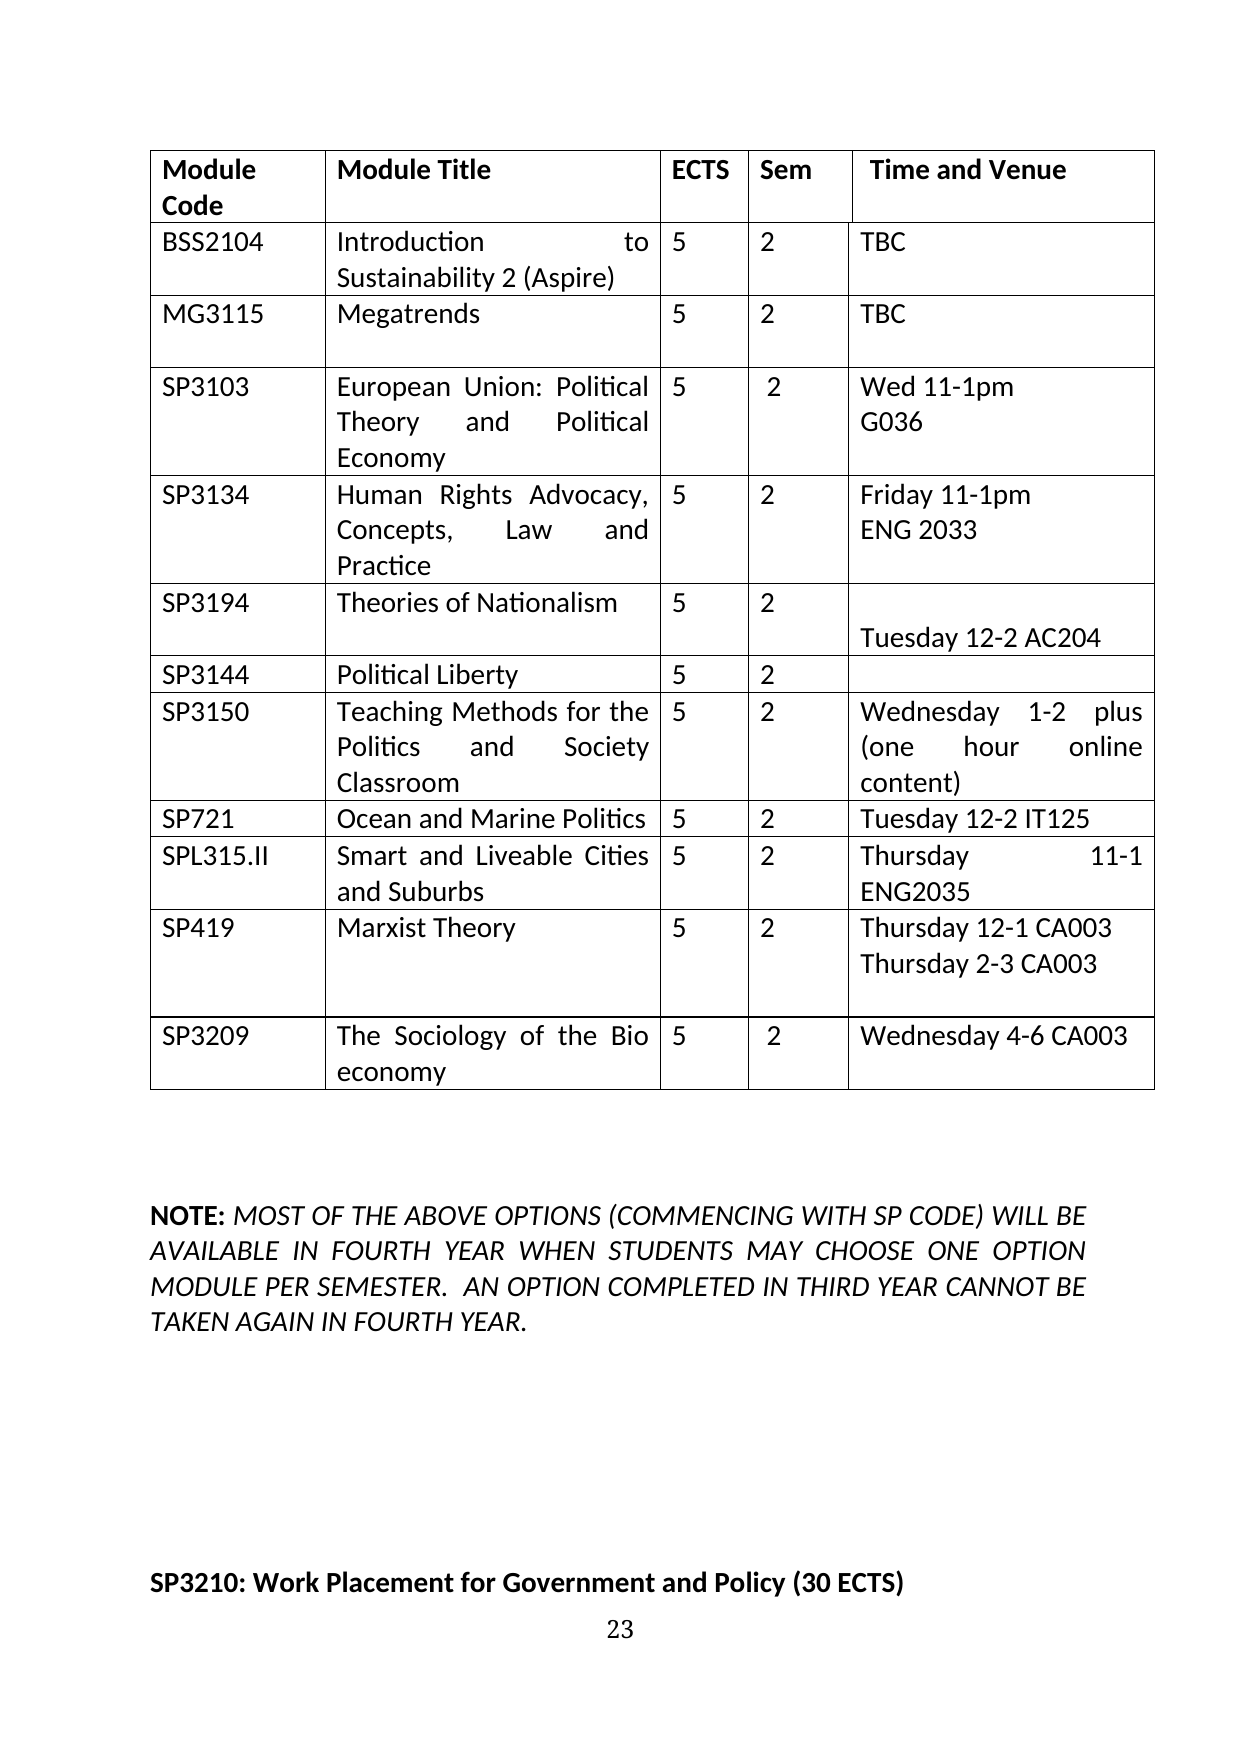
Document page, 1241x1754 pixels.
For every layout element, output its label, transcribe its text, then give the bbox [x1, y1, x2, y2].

table_cell 2 [749, 584, 848, 655]
table_cell [849, 656, 1154, 692]
table_cell SP3134 [151, 476, 325, 583]
table_cell 2 [749, 801, 848, 836]
table_cell 2 [749, 368, 848, 475]
table_cell 2 [749, 1018, 848, 1089]
table_cell 2 [749, 296, 848, 367]
table_cell Theories of Nationalism [326, 584, 660, 655]
table_cell Political Liberty [326, 656, 660, 692]
table_cell 5 [661, 693, 748, 799]
table_cell 5 [661, 368, 748, 475]
table_cell TBC [849, 296, 1154, 367]
table_cell SP3103 [151, 368, 325, 475]
table_cell 5 [661, 584, 748, 655]
table_cell Thursday 11-1 ENG2035 [849, 837, 1154, 908]
table_cell Megatrends [326, 296, 660, 367]
table_cell Teaching Methods for the Politics and Society Classroom [326, 693, 660, 799]
text SP3210: Work Placement for Government and Policy (30 ECTS) [150, 1564, 1090, 1600]
table_cell The Sociology of the Bio economy [326, 1018, 660, 1089]
table_cell 2 [749, 656, 848, 692]
table_cell SPL315.II [151, 837, 325, 908]
table_cell 5 [661, 910, 748, 1016]
table_header ECTS [661, 151, 748, 222]
table_cell Tuesday 12-2 AC204 [849, 584, 1154, 655]
table_cell 2 [749, 837, 848, 908]
table_cell 5 [661, 1018, 748, 1089]
table_cell Ocean and Marine Politics [326, 801, 660, 836]
table_cell 5 [661, 656, 748, 692]
table_cell 5 [661, 223, 748, 294]
table_cell Smart and Liveable Cities and Suburbs [326, 837, 660, 908]
table_cell Wed 11-1pm G036 [849, 368, 1154, 475]
table_cell 5 [661, 296, 748, 367]
table_cell Marxist Theory [326, 910, 660, 1016]
table_cell TBC [849, 223, 1154, 294]
table_cell 2 [749, 693, 848, 799]
table_cell Friday 11-1pm ENG 2033 [849, 476, 1154, 583]
text NOTE: MOST OF THE ABOVE OPTIONS (COMMENCING WITH SP CODE) WILL BE AVAILABLE IN FOURTH YEAR WHEN STUDENTS MAY CHOOSE ONE OPTION MODULE PER SEMESTER. AN OPTION COMPLETED IN THIRD YEAR CANNOT BE TAKEN AGAIN IN FOURTH YEAR. [150, 1197, 1090, 1339]
table_cell 5 [661, 476, 748, 583]
table_cell 2 [749, 910, 848, 1016]
table_cell SP3209 [151, 1018, 325, 1089]
table_header Module Title [326, 151, 660, 222]
table_cell SP3194 [151, 584, 325, 655]
table_cell European Union: Political Theory and Political Economy [326, 368, 660, 475]
table_cell Wednesday 4-6 CA003 [849, 1018, 1154, 1089]
table_header Time and Venue [853, 151, 1154, 222]
table_cell Thursday 12-1 CA003 Thursday 2-3 CA003 [849, 910, 1154, 1016]
table_cell SP419 [151, 910, 325, 1016]
table_cell Wednesday 1-2 plus (one hour online content) [849, 693, 1154, 799]
table_cell SP721 [151, 801, 325, 836]
table_header Sem [749, 151, 852, 222]
table_cell SP3144 [151, 656, 325, 692]
table_cell 5 [661, 837, 748, 908]
table_cell 2 [749, 476, 848, 583]
table_cell BSS2104 [151, 223, 325, 294]
table_cell Introduction to Sustainability 2 (Aspire) [326, 223, 660, 294]
table_cell 5 [661, 801, 748, 836]
table_cell Tuesday 12-2 IT125 [849, 801, 1154, 836]
table_cell 2 [749, 223, 848, 294]
table_header Module Code [151, 151, 325, 222]
table_cell Human Rights Advocacy, Concepts, Law and Practice [326, 476, 660, 583]
table_cell MG3115 [151, 296, 325, 367]
table_cell SP3150 [151, 693, 325, 799]
